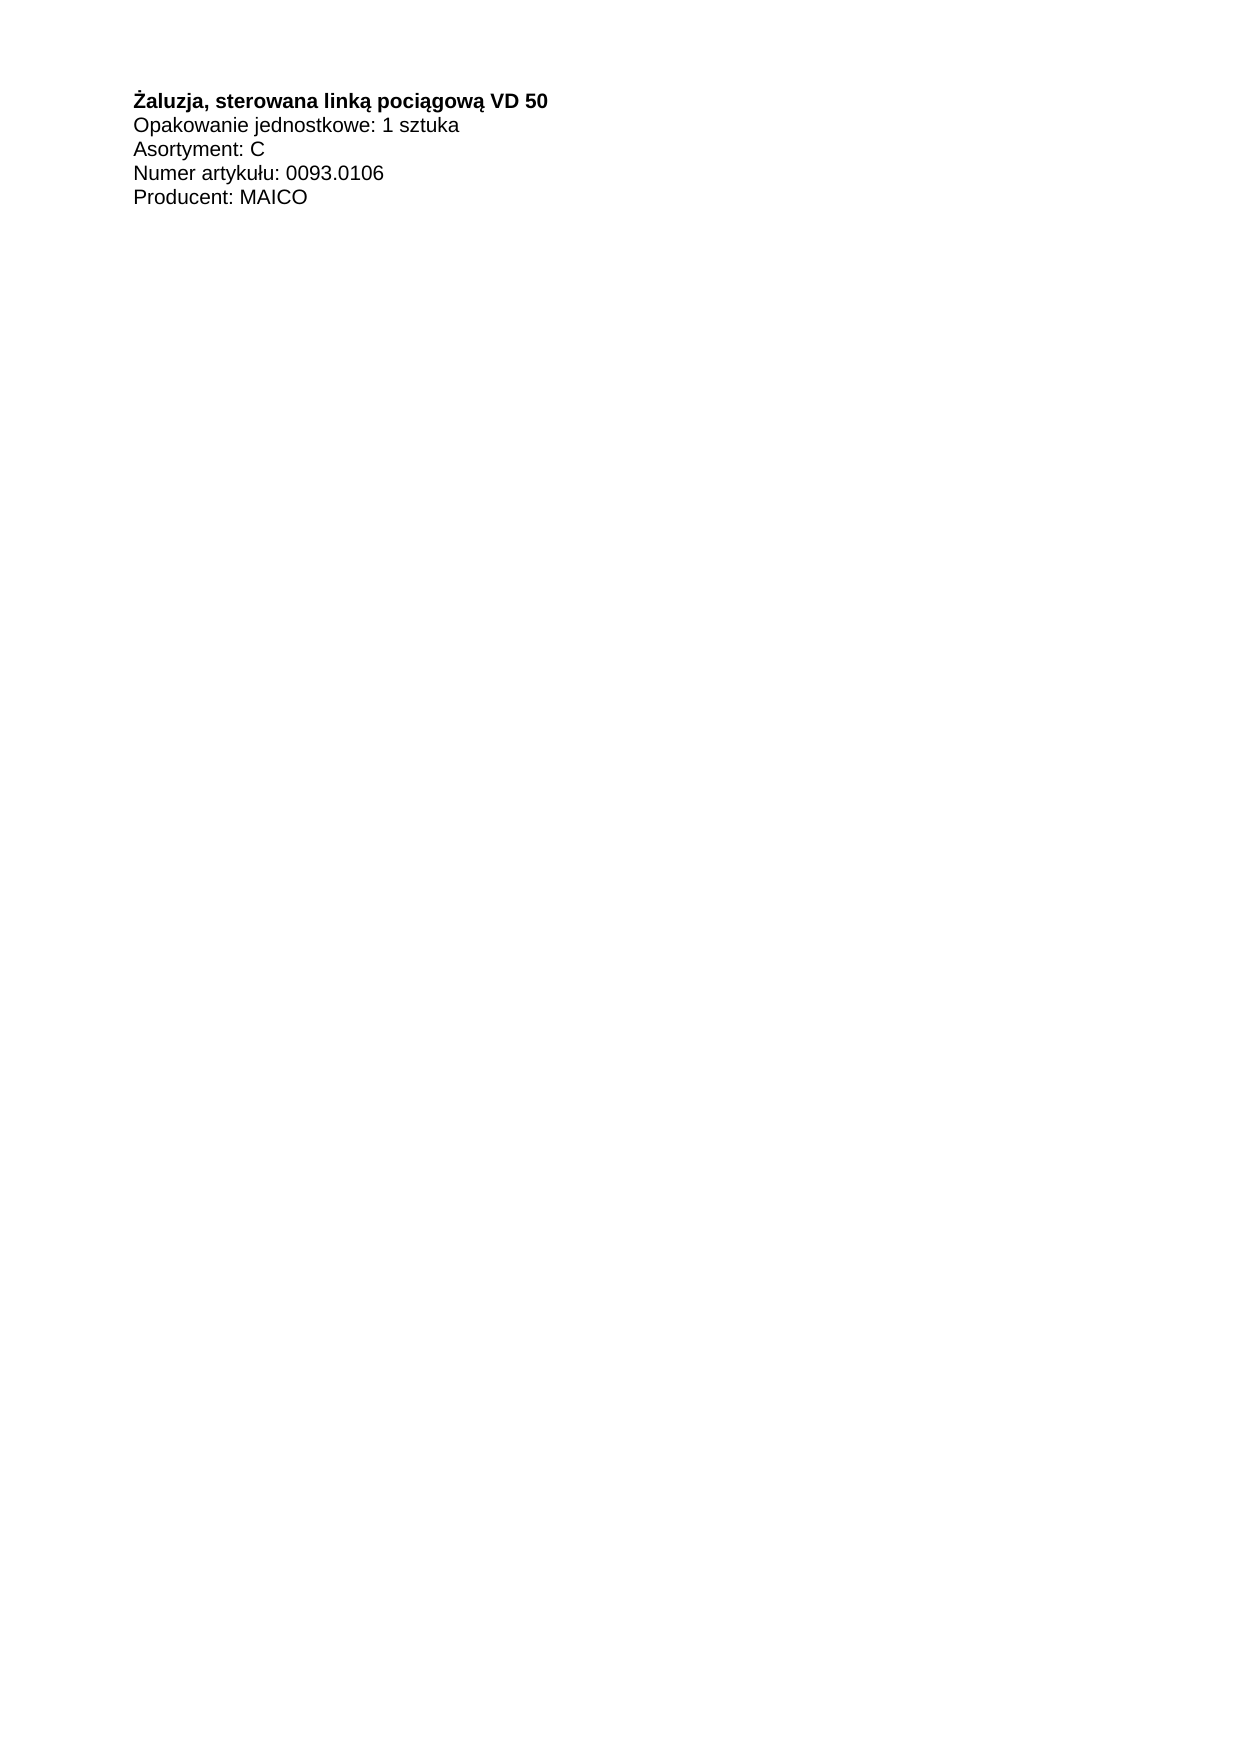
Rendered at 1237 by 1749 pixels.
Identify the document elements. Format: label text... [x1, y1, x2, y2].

text Żaluzja, sterowana linką pociągową VD 50Opakowanie jednostkowe: 1 sztukaAsortyment: C Numer artykułu: 0093.0106Producent: MAICO [133, 89, 1148, 208]
